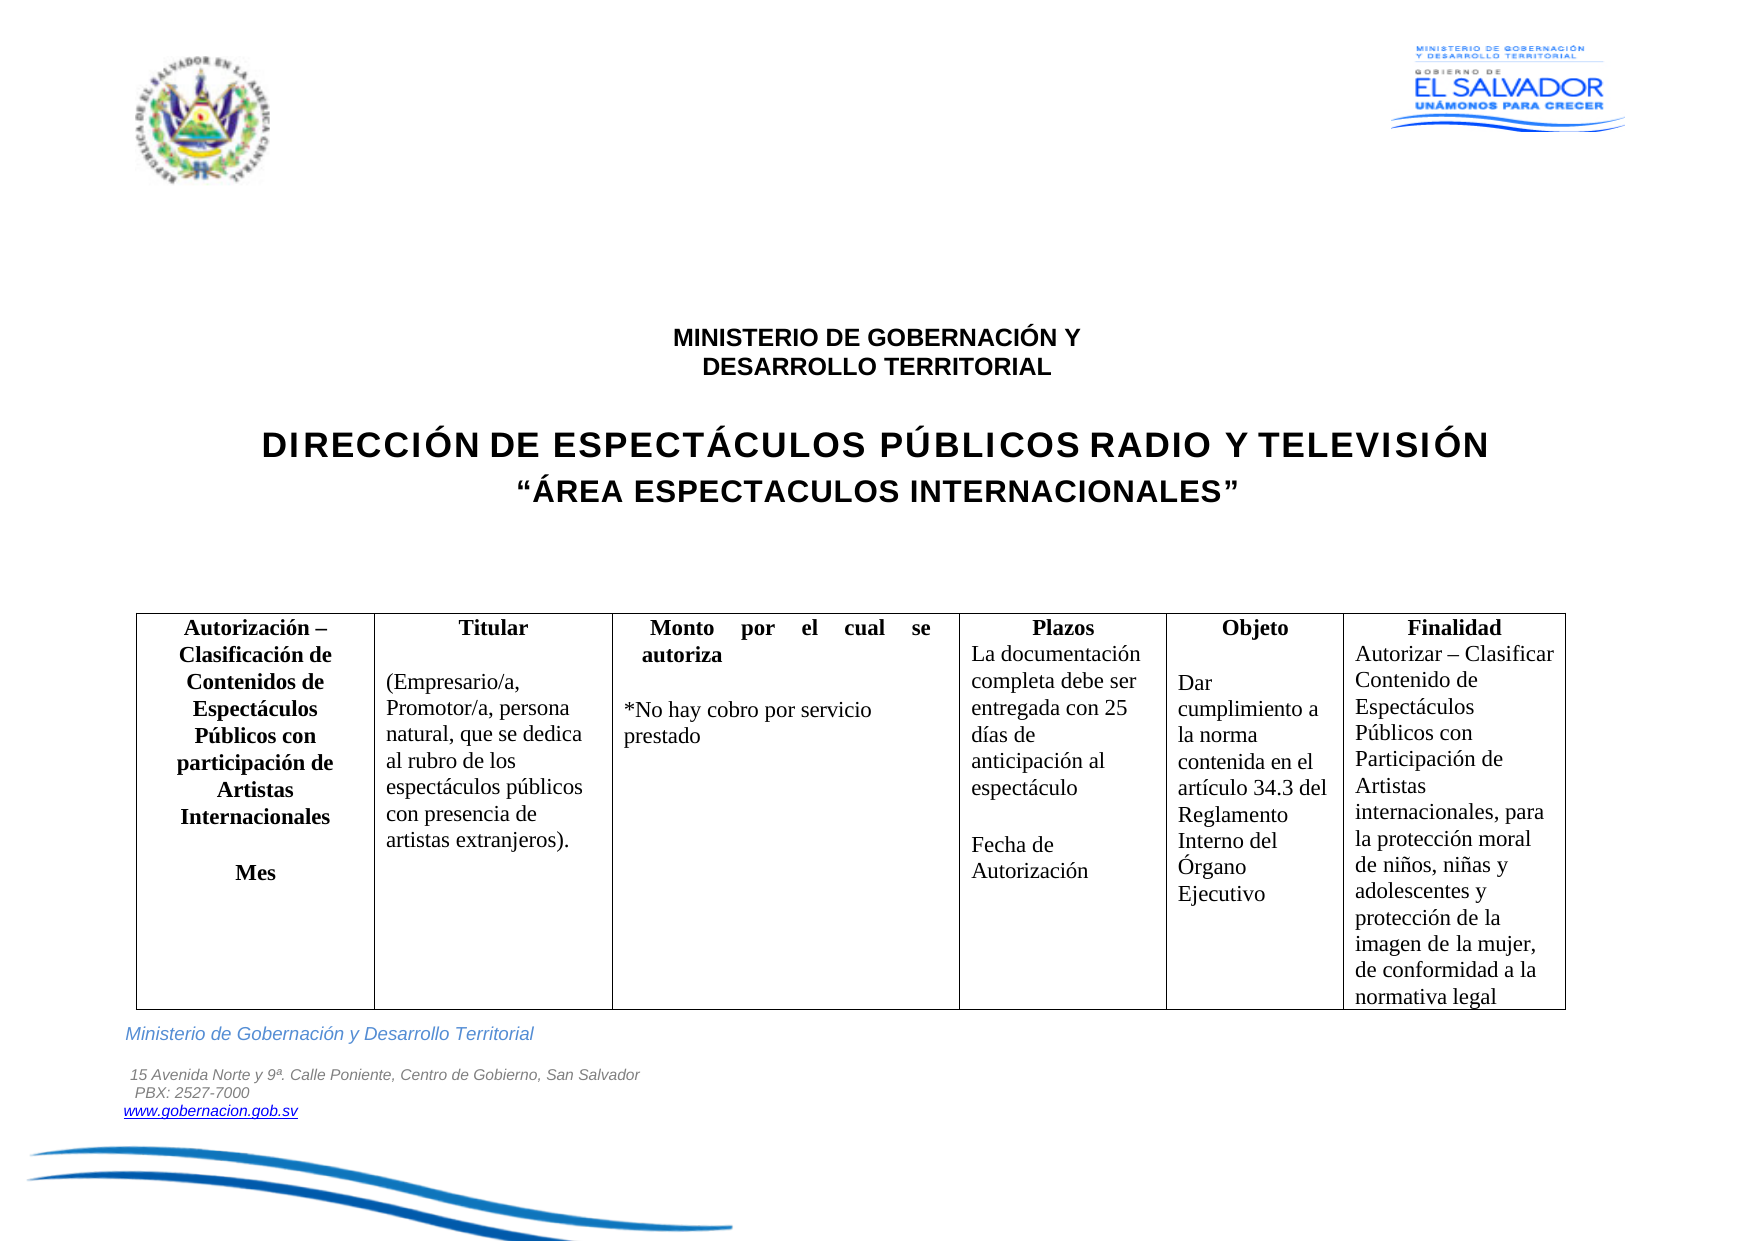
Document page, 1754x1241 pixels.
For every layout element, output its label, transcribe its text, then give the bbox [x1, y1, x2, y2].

text DIRECCIÓN DE ESPECTÁCULOS PÚBLICOS RADIO Y TELEVISIÓN [148, 424, 1602, 464]
table_header Objeto Dar cumplimiento a la norma contenida en el artículo 34.3 del Reglamento Interno del Órgano Ejecutivo [1167, 614, 1343, 1009]
text MINISTERIO DE GOBERNACIÓN Y [148, 323, 1606, 352]
picture [1391, 45, 1625, 132]
picture [22, 1133, 739, 1241]
table_header Monto por el cual se autoriza *No hay cobro por servicio prestado [613, 614, 959, 1009]
table_header Titular (Empresario/a, Promotor/a, persona natural, que se dedica al rubro de los espectáculos públicos con presencia de artistas extranjeros). [375, 614, 612, 1009]
picture [135, 56, 270, 191]
text DESARROLLO TERRITORIAL [148, 352, 1606, 381]
text “ÁREA ESPECTACULOS INTERNACIONALES” [148, 473, 1606, 509]
table_header Autorización – Clasificación de Contenidos de Espectáculos Públicos con participación de Artistas Internacionales Mes [137, 614, 374, 1009]
table_header Plazos La documentación completa debe ser entregada con 25 días de anticipación al espectáculo Fecha de Autorización [960, 614, 1166, 1009]
